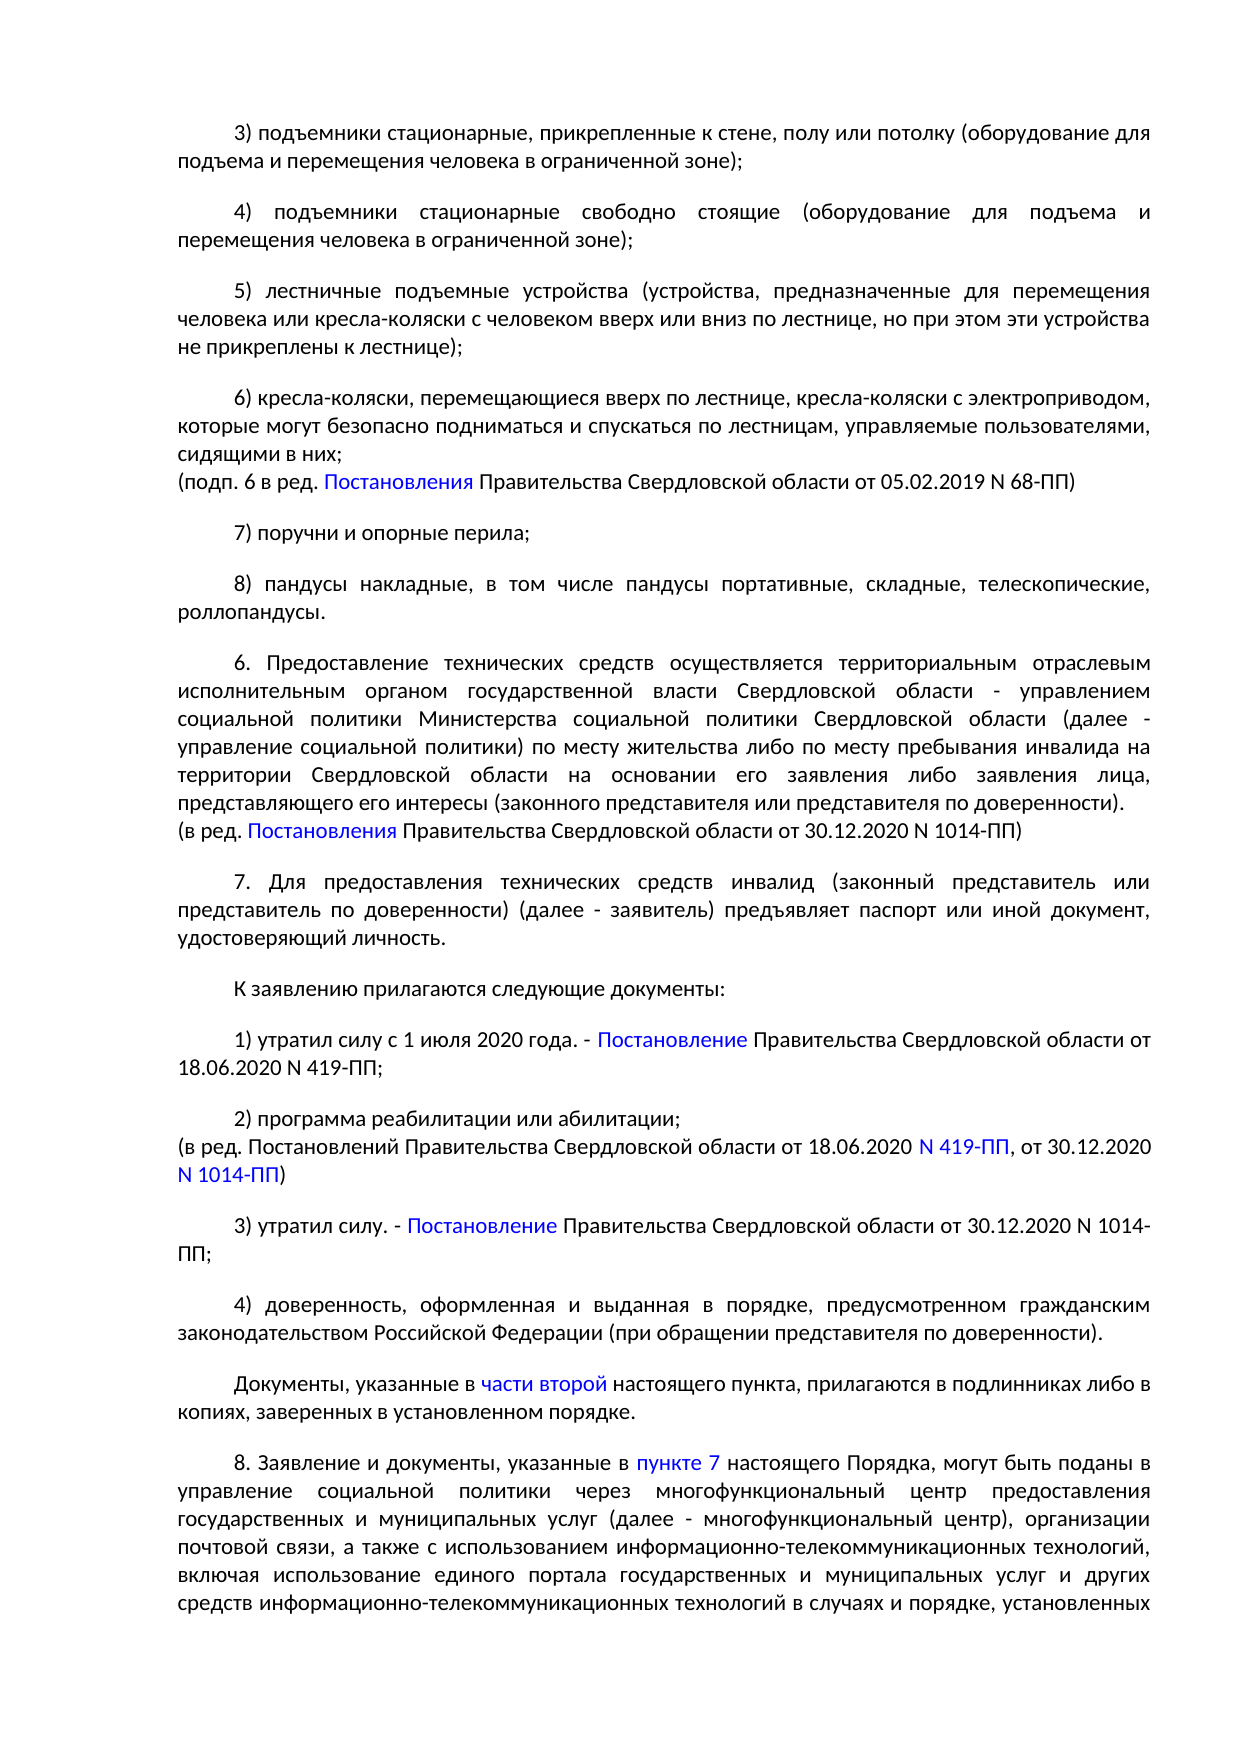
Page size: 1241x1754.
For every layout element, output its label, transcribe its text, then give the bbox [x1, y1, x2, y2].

text 8) пандусы накладные, в том числе пандусы портативные, складные, телескопические, роллопандусы. [177, 569, 1152, 625]
text Документы, указанные в части второй настоящего пункта, прилагаются в подлинниках либо в копиях, заверенных в установленном порядке. [177, 1369, 1152, 1425]
text 5) лестничные подъемные устройства (устройства, предназначенные для перемещения человека или кресла-коляски с человеком вверх или вниз по лестнице, но при этом эти устройства не прикреплены к лестнице); [177, 276, 1152, 360]
text 1) утратил силу с 1 июля 2020 года. - Постановление Правительства Свердловской области от 18.06.2020 N 419-ПП; [177, 1025, 1152, 1081]
text 7) поручни и опорные перила; [177, 518, 1152, 546]
text К заявлению прилагаются следующие документы: [177, 974, 1152, 1002]
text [177, 1448, 1152, 1616]
text 7. Для предоставления технических средств инвалид (законный представитель или представитель по доверенности) (далее - заявитель) предъявляет паспорт или иной документ, удостоверяющий личность. [177, 867, 1152, 951]
text 6. Предоставление технических средств осуществляется территориальным отраслевым исполнительным органом государственной власти Свердловской области - управлением социальной политики Министерства социальной политики Свердловской области (далее - управление социальной политики) по месту жительства либо по месту пребывания инвалида на территории Свердловской области на основании его заявления либо заявления лица, представляющего его интересы (законного представителя или представителя по доверенности). [177, 648, 1152, 816]
text (в ред. Постановлений Правительства Свердловской области от 18.06.2020 N 419-ПП, от 30.12.2020 N 1014-ПП) [177, 1132, 1152, 1188]
text 3) утратил силу. - Постановление Правительства Свердловской области от 30.12.2020 N 1014-ПП; [177, 1211, 1152, 1267]
text 6) кресла-коляски, перемещающиеся вверх по лестнице, кресла-коляски с электроприводом, которые могут безопасно подниматься и спускаться по лестницам, управляемые пользователями, сидящими в них; [177, 383, 1152, 467]
text 3) подъемники стационарные, прикрепленные к стене, полу или потолку (оборудование для подъема и перемещения человека в ограниченной зоне); [177, 118, 1152, 174]
text 4) подъемники стационарные свободно стоящие (оборудование для подъема и перемещения человека в ограниченной зоне); [177, 197, 1152, 253]
text 4) доверенность, оформленная и выданная в порядке, предусмотренном гражданским законодательством Российской Федерации (при обращении представителя по доверенности). [177, 1290, 1152, 1346]
text (подп. 6 в ред. Постановления Правительства Свердловской области от 05.02.2019 N 68-ПП) [177, 467, 1152, 495]
text 2) программа реабилитации или абилитации; [177, 1104, 1152, 1132]
text (в ред. Постановления Правительства Свердловской области от 30.12.2020 N 1014-ПП) [177, 816, 1152, 844]
